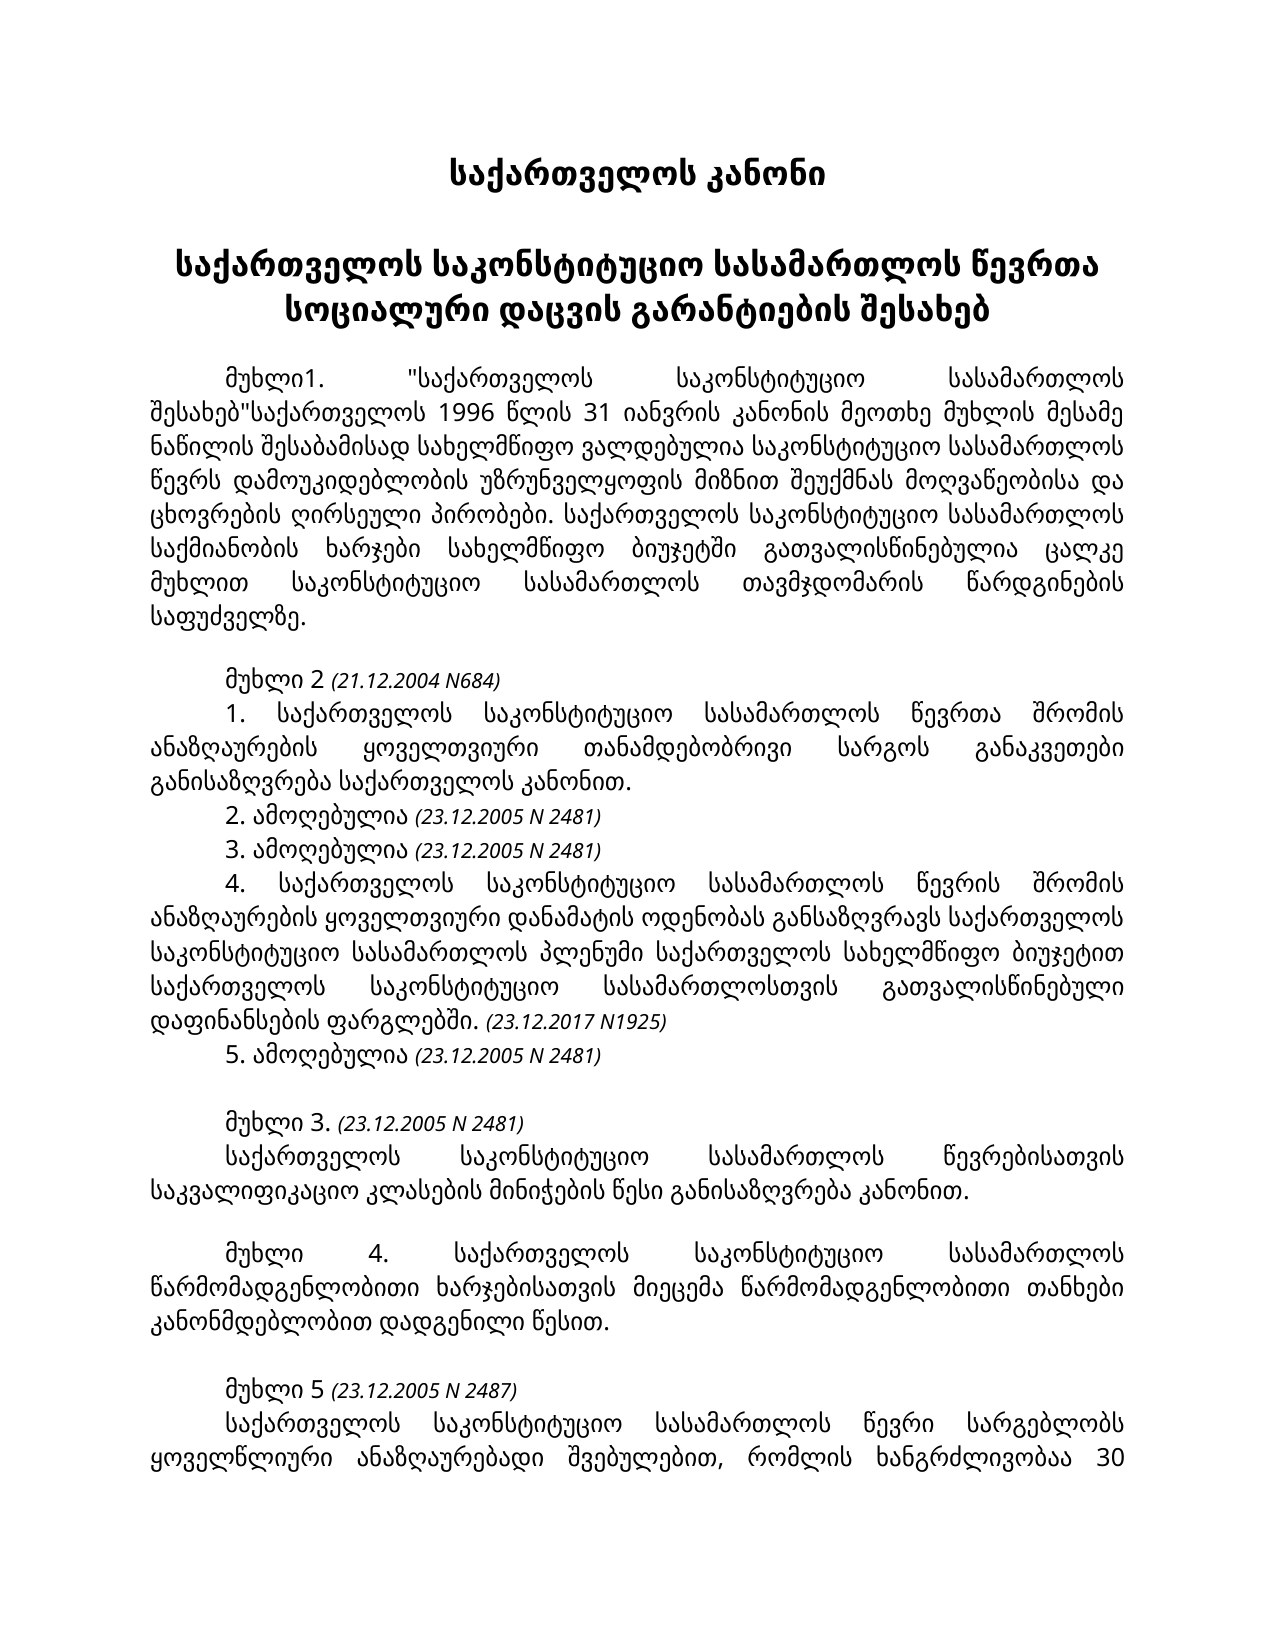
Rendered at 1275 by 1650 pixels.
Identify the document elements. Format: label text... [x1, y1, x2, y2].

text საქართველოს საკონსტიტუციო სასამართლოს წევრთა [150, 241, 1125, 286]
text მუხლი 4. საქართველოს საკონსტიტუციო სასამართლოს წარმომადგენლობითი ხარჯებისათვის მიეცემა წარმომადგენლობითი თანხები კანონმდებლობით დადგენილი წესით. [150, 1235, 1125, 1338]
text საქართველოს საკონსტიტუციო სასამართლოს წევრებისათვის საკვალიფიკაციო კლასების მინიჭების წესი განისაზღვრება კანონით. [150, 1138, 1125, 1207]
text 2. ამოღებულია (23.12.2005 N 2481) [150, 798, 1125, 832]
text მუხლი 5 (23.12.2005 N 2487) [150, 1372, 1125, 1406]
text 4. საქართველოს საკონსტიტუციო სასამართლოს წევრის შრომის ანაზღაურების ყოველთვიური დანამატის ოდენობას განსაზღვრავს საქართველოს საკონსტიტუციო სასამართლოს პლენუმი საქართველოს სახელმწიფო ბიუჯეტით საქართველოს საკონსტიტუციო სასამართლოსთვის გათვალისწინებული დაფინანსების ფარგლებში. (23.12.2017 N1925) [150, 866, 1125, 1036]
text 1. საქართველოს საკონსტიტუციო სასამართლოს წევრთა შრომის ანაზღაურების ყოველთვიური თანამდებობრივი სარგოს განაკვეთები განისაზღვრება საქართველოს კანონით. [150, 696, 1125, 798]
text 3. ამოღებულია (23.12.2005 N 2481) [150, 832, 1125, 866]
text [150, 1406, 1125, 1474]
text სოციალური დაცვის გარანტიების შესახებ [150, 286, 1125, 332]
text მუხლი 3. (23.12.2005 N 2481) [150, 1104, 1125, 1138]
text მუხლი 2 (21.12.2004 N684) [150, 662, 1125, 696]
text 5. ამოღებულია (23.12.2005 N 2481) [150, 1036, 1125, 1070]
text საქართველოს კანონი [150, 150, 1125, 195]
text მუხლი1. "საქართველოს საკონსტიტუციო სასამართლოს შესახებ"საქართველოს 1996 წლის 31 იანვრის კანონის მეოთხე მუხლის მესამე ნაწილის შესაბამისად სახელმწიფო ვალდებულია საკონსტიტუციო სასამართლოს წევრს დამოუკიდებლობის უზრუნველყოფის მიზნით შეუქმნას მოღვაწეობისა და ცხოვრების ღირსეული პირობები. საქართველოს საკონსტიტუციო სასამართლოს საქმიანობის ხარჯები სახელმწიფო ბიუჯეტში გათვალისწინებულია ცალკე მუხლით საკონსტიტუციო სასამართლოს თავმჯდომარის წარდგინების საფუძველზე. [150, 360, 1125, 633]
